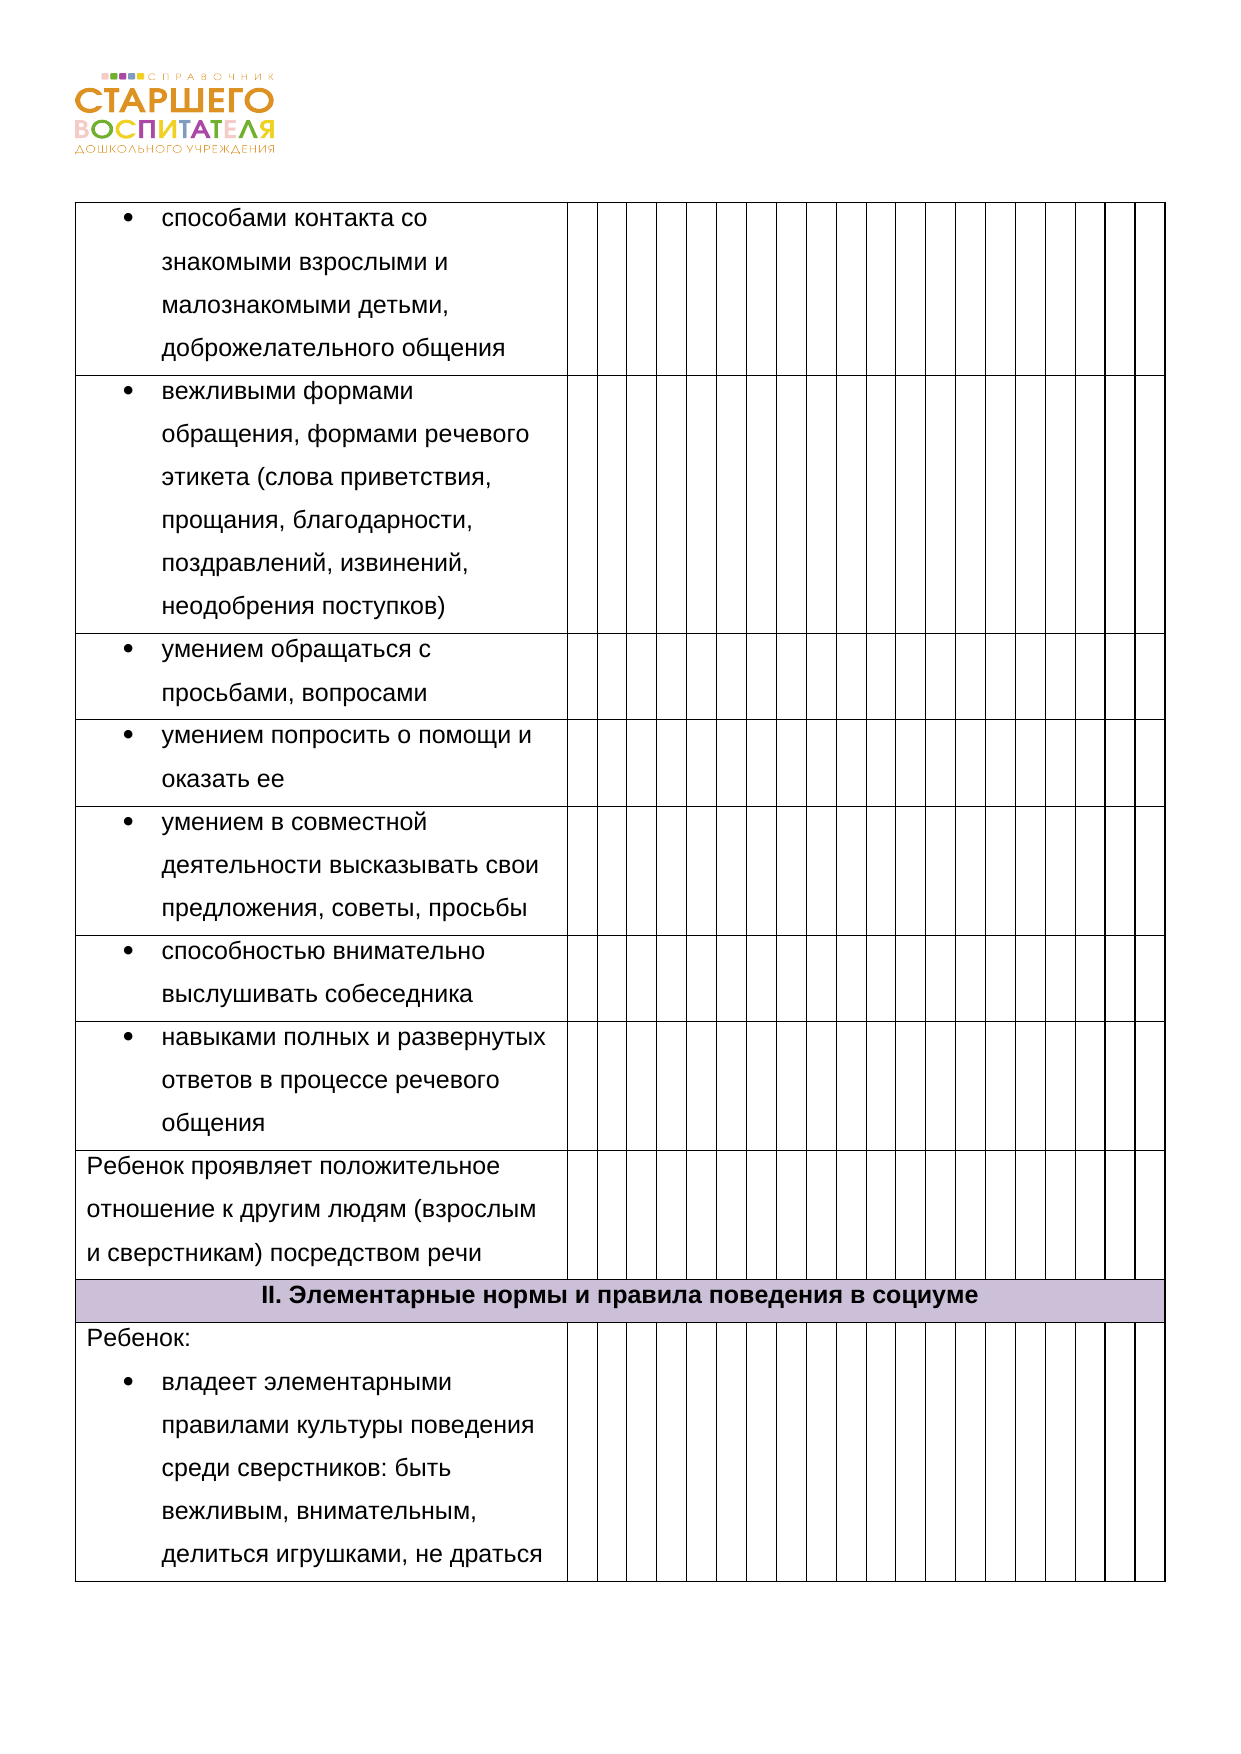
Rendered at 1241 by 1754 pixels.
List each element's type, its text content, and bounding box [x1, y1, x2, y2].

table_cell [1076, 1151, 1104, 1279]
table_cell [867, 1323, 895, 1581]
table_cell [568, 1022, 597, 1150]
table_cell [717, 936, 746, 1021]
table_cell [896, 1022, 925, 1150]
table_cell [568, 1323, 597, 1581]
table_cell [657, 376, 686, 633]
table_cell [837, 376, 866, 633]
table_cell [986, 1022, 1015, 1150]
table_cell [747, 807, 776, 935]
table_cell [807, 1151, 836, 1279]
table_cell [807, 203, 836, 374]
table_cell [1046, 1323, 1075, 1581]
table_cell [1046, 720, 1075, 806]
table_cell [807, 1323, 836, 1581]
table_cell [1136, 936, 1164, 1021]
table_cell [687, 634, 716, 719]
table_cell [896, 1151, 925, 1279]
table_cell [1076, 634, 1104, 719]
table_cell [598, 376, 626, 633]
table_cell [777, 203, 806, 374]
table_cell [837, 1323, 866, 1581]
table_cell [1136, 720, 1164, 806]
table_cell [956, 203, 985, 374]
table_cell [568, 807, 597, 935]
table_cell [598, 634, 626, 719]
table_cell [1016, 1151, 1045, 1279]
table_cell [896, 1323, 925, 1581]
table_cell [1106, 1151, 1134, 1279]
table_cell [807, 634, 836, 719]
table_cell [956, 376, 985, 633]
table_cell [867, 720, 895, 806]
table_cell [627, 807, 656, 935]
table_cell [717, 1022, 746, 1150]
table_cell [986, 634, 1015, 719]
table_cell [627, 203, 656, 374]
table_cell [717, 376, 746, 633]
table_cell [1046, 807, 1075, 935]
table_cell [1076, 936, 1104, 1021]
table_cell [1016, 720, 1045, 806]
table_cell [956, 936, 985, 1021]
table_cell [867, 634, 895, 719]
table_cell [747, 634, 776, 719]
table_cell [1016, 376, 1045, 633]
table_cell [1136, 1323, 1164, 1581]
table_cell [657, 634, 686, 719]
table_cell [687, 1323, 716, 1581]
table_cell [1136, 634, 1164, 719]
table_cell [837, 807, 866, 935]
table_cell [1106, 203, 1134, 374]
table_cell [986, 807, 1015, 935]
table_cell [657, 720, 686, 806]
table_cell [956, 720, 985, 806]
table_cell [956, 1151, 985, 1279]
table_cell [1046, 936, 1075, 1021]
table_cell [1106, 720, 1134, 806]
table_cell [1046, 1151, 1075, 1279]
table_cell [1076, 1323, 1104, 1581]
table_cell [657, 936, 686, 1021]
table_cell [717, 634, 746, 719]
table_cell [598, 1151, 626, 1279]
table_cell [867, 1151, 895, 1279]
picture [75, 73, 274, 154]
table_cell [1076, 807, 1104, 935]
table_cell [717, 720, 746, 806]
table_cell [926, 936, 955, 1021]
table_cell [1106, 807, 1134, 935]
table_cell навыками полных и развернутых ответов в процессе речевого общения [76, 1022, 567, 1150]
table_cell [1016, 1323, 1045, 1581]
table_cell [627, 376, 656, 633]
table_cell [657, 1323, 686, 1581]
table_cell [837, 1022, 866, 1150]
table_cell [896, 376, 925, 633]
table_cell [837, 936, 866, 1021]
table_cell умением попросить о помощи и оказать ее [76, 720, 567, 806]
table_cell [1076, 376, 1104, 633]
table_cell способами контакта со знакомыми взрослыми и малознакомыми детьми, доброжелательного общения [76, 203, 567, 374]
table_cell [568, 936, 597, 1021]
table_cell [986, 720, 1015, 806]
table_cell [627, 1323, 656, 1581]
table_cell [777, 634, 806, 719]
table_cell [777, 1323, 806, 1581]
table_cell [986, 203, 1015, 374]
table_cell вежливыми формами обращения, формами речевого этикета (слова приветствия, прощания, благодарности, поздравлений, извинений, неодобрения поступков) [76, 376, 567, 633]
table_cell [867, 376, 895, 633]
table_cell [598, 936, 626, 1021]
table_cell [1016, 634, 1045, 719]
table_cell [657, 1022, 686, 1150]
table_cell [598, 720, 626, 806]
table_cell [896, 720, 925, 806]
table_cell [598, 1323, 626, 1581]
table_cell [1076, 720, 1104, 806]
table_cell [867, 1022, 895, 1150]
table_cell [777, 1022, 806, 1150]
table_cell [1136, 203, 1164, 374]
table_cell [807, 807, 836, 935]
table_cell [1076, 1022, 1104, 1150]
table_cell [657, 203, 686, 374]
table_cell [777, 1151, 806, 1279]
table_cell [627, 1151, 656, 1279]
table_cell [568, 203, 597, 374]
table_cell [837, 1151, 866, 1279]
table_cell [867, 203, 895, 374]
table_cell [1046, 634, 1075, 719]
table_cell [717, 1151, 746, 1279]
table_cell [777, 376, 806, 633]
table_cell [837, 720, 866, 806]
table_cell [837, 634, 866, 719]
table_cell [747, 1151, 776, 1279]
table_cell [896, 203, 925, 374]
table_cell [926, 634, 955, 719]
table_cell [627, 720, 656, 806]
table_cell [1106, 936, 1134, 1021]
table_cell [986, 936, 1015, 1021]
table_cell [1136, 1022, 1164, 1150]
table_cell [926, 720, 955, 806]
table_cell [986, 1323, 1015, 1581]
table_cell [687, 936, 716, 1021]
table_cell умением обращаться с просьбами, вопросами [76, 634, 567, 719]
table_cell [896, 807, 925, 935]
table_cell [777, 807, 806, 935]
table_cell [747, 936, 776, 1021]
table_cell [926, 376, 955, 633]
table_cell [896, 936, 925, 1021]
table_cell [956, 1323, 985, 1581]
table_cell [926, 1323, 955, 1581]
table_cell Ребенок проявляет положительное отношение к другим людям (взрослым и сверстникам) посредством речи [76, 1151, 567, 1279]
table_cell [867, 936, 895, 1021]
table_cell [777, 720, 806, 806]
table_cell [1016, 203, 1045, 374]
table_cell [598, 807, 626, 935]
table_cell [986, 1151, 1015, 1279]
table_cell [1046, 376, 1075, 633]
table_cell [657, 1151, 686, 1279]
table_cell [1136, 1151, 1164, 1279]
table_cell [568, 1151, 597, 1279]
table_cell [1106, 376, 1134, 633]
table_cell [1106, 634, 1134, 719]
table_cell [926, 203, 955, 374]
table_cell [568, 720, 597, 806]
table_cell [717, 1323, 746, 1581]
table_cell [598, 203, 626, 374]
table_cell [777, 936, 806, 1021]
table_cell [598, 1022, 626, 1150]
table_cell способностью внимательно выслушивать собеседника [76, 936, 567, 1021]
table_cell [1106, 1323, 1134, 1581]
table_cell II. Элементарные нормы и правила поведения в социуме [76, 1280, 1164, 1322]
table_cell [687, 376, 716, 633]
table_cell умением в совместной деятельности высказывать свои предложения, советы, просьбы [76, 807, 567, 935]
table_cell [926, 807, 955, 935]
table_cell [747, 1022, 776, 1150]
table_cell [1016, 1022, 1045, 1150]
table_cell [986, 376, 1015, 633]
table_cell Ребенок: владеет элементарными правилами культуры поведения среди сверстников: быть вежливым, внимательным, делиться игрушками, не драться [76, 1323, 567, 1581]
table_cell [568, 376, 597, 633]
table_cell [747, 203, 776, 374]
table_cell [627, 634, 656, 719]
table_cell [1046, 1022, 1075, 1150]
table_cell [1136, 376, 1164, 633]
table_cell [956, 1022, 985, 1150]
table_cell [747, 1323, 776, 1581]
table_cell [717, 807, 746, 935]
table_cell [867, 807, 895, 935]
table_cell [687, 807, 716, 935]
table_cell [1016, 936, 1045, 1021]
table_cell [747, 376, 776, 633]
table_cell [807, 720, 836, 806]
table_cell [687, 1151, 716, 1279]
table_cell [657, 807, 686, 935]
table_cell [747, 720, 776, 806]
table_cell [807, 1022, 836, 1150]
table_cell [687, 203, 716, 374]
table_cell [568, 634, 597, 719]
table_cell [837, 203, 866, 374]
table_cell [926, 1151, 955, 1279]
table_cell [1016, 807, 1045, 935]
table_cell [956, 807, 985, 935]
table_cell [717, 203, 746, 374]
table_cell [627, 1022, 656, 1150]
table_cell [807, 376, 836, 633]
table_cell [687, 720, 716, 806]
table_cell [896, 634, 925, 719]
table_cell [1106, 1022, 1134, 1150]
table_cell [687, 1022, 716, 1150]
table_cell [1136, 807, 1164, 935]
table_cell [627, 936, 656, 1021]
table_cell [1046, 203, 1075, 374]
table_cell [1076, 203, 1104, 374]
table_cell [926, 1022, 955, 1150]
table_cell [807, 936, 836, 1021]
table_cell [956, 634, 985, 719]
